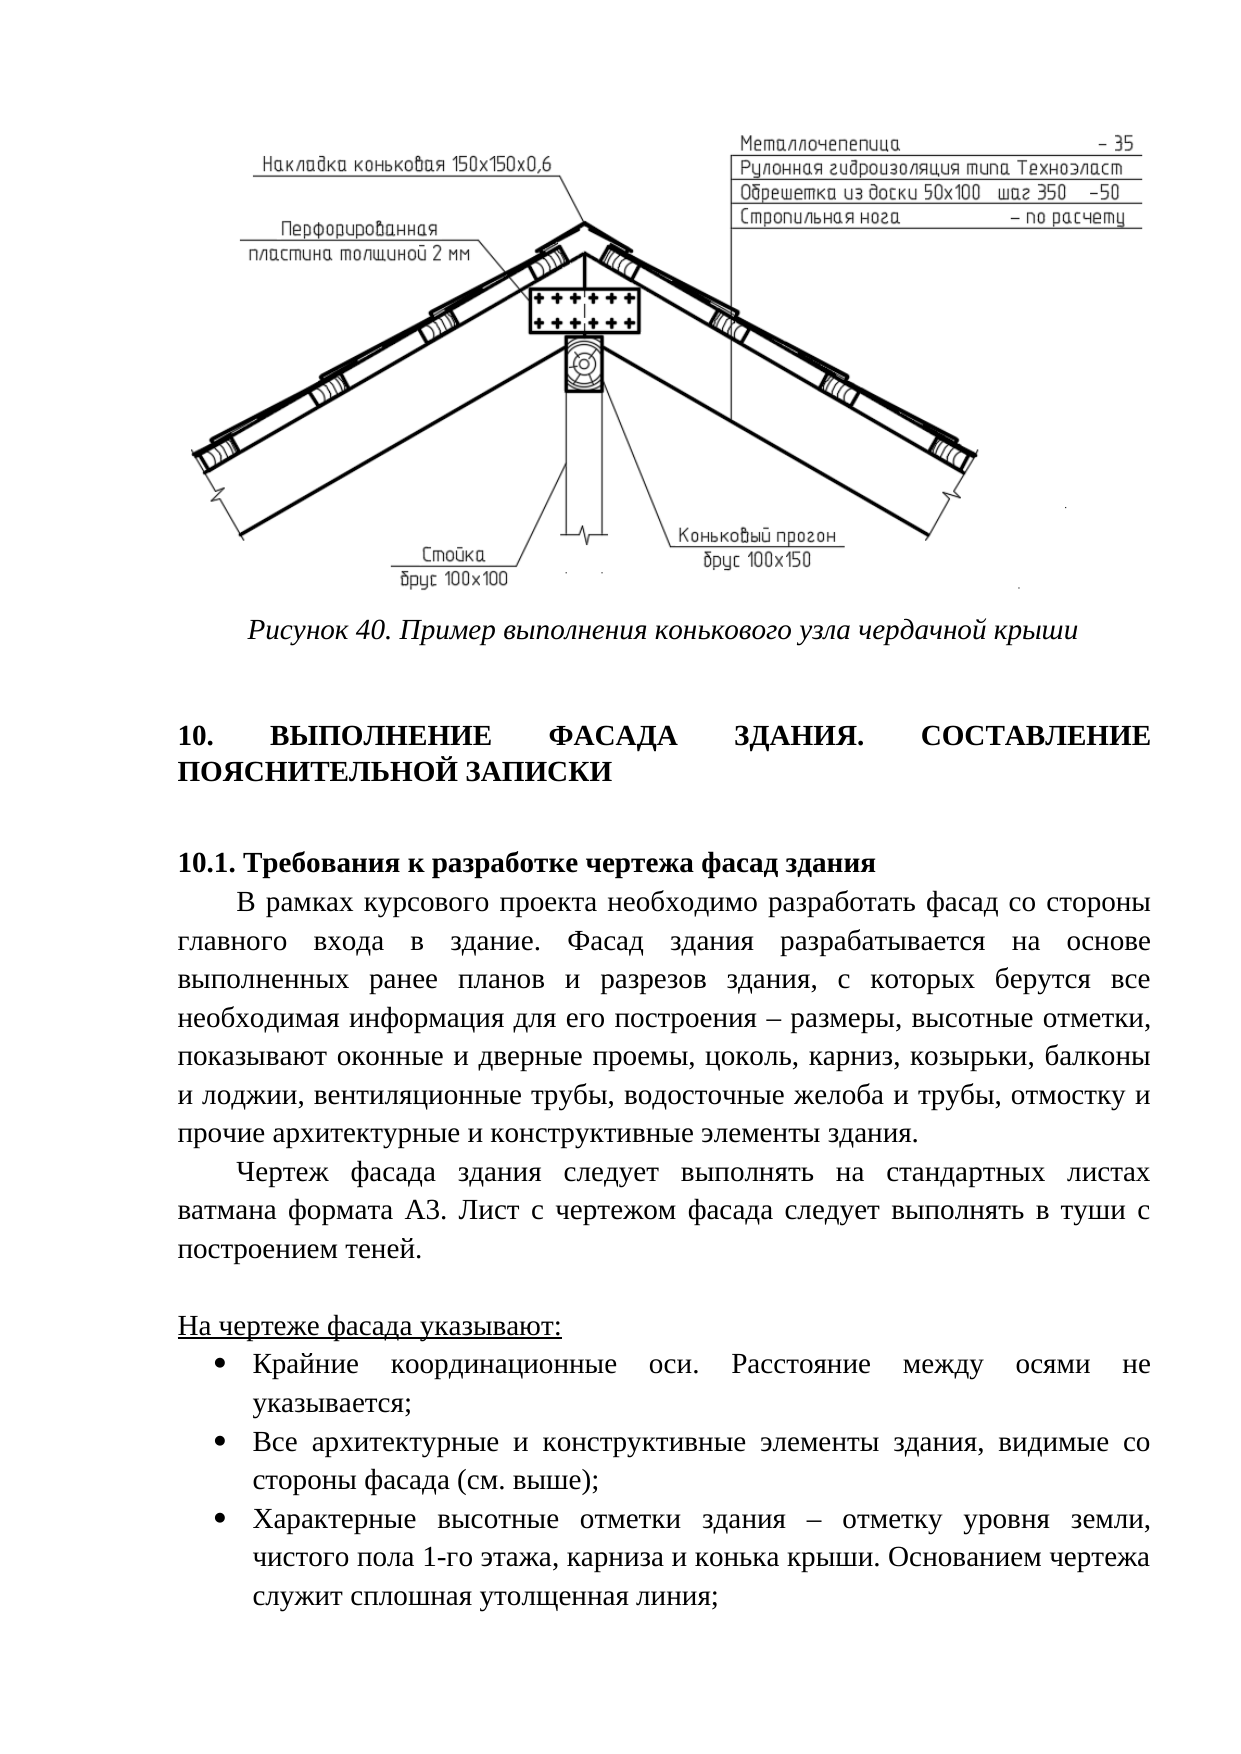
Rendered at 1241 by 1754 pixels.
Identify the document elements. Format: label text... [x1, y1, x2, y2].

text Чертеж фасада здания следует выполнять на стандартных листах ватмана формата А3. Лист с чертежом фасада следует выполнять в туши с построением теней. [177, 1154, 1152, 1264]
text 10.1. Требования к разработке чертежа фасад здания [177, 846, 1152, 879]
list Все архитектурные и конструктивные элементы здания, видимые со стороны фасада (см. выше); [215, 1424, 1152, 1496]
list Крайние координационные оси. Расстояние между осями не указывается; [215, 1347, 1152, 1419]
text На чертеже фасада указывают: [177, 1308, 1152, 1342]
picture [177, 118, 1152, 594]
text Рисунок 40. Пример выполнения конькового узла чердачной крыши [177, 612, 1152, 646]
list В рамках курсового проекта необходимо разработать фасад со стороны главного входа в здание. Фасад здания разрабатывается на основе выполненных ранее планов и разрезов здания, с которых берутся все необходимая информация для его построения – размеры, высотные отметки, показывают оконные и дверные проемы, цоколь, карниз, козырьки, балконы и лоджии, вентиляционные трубы, водосточные желоба и трубы, отмостку и прочие архитектурные и конструктивные элементы здания. [177, 884, 1152, 1149]
list Характерные высотные отметки здания – отметку уровня земли, чистого пола 1-го этажа, карниза и конька крыши. Основанием чертежа служит сплошная утолщенная линия; [215, 1501, 1152, 1612]
text 10. ВЫПОЛНЕНИЕ ФАСАДА ЗДАНИЯ. СОСТАВЛЕНИЕ ПОЯСНИТЕЛЬНОЙ ЗАПИСКИ [177, 718, 1152, 788]
